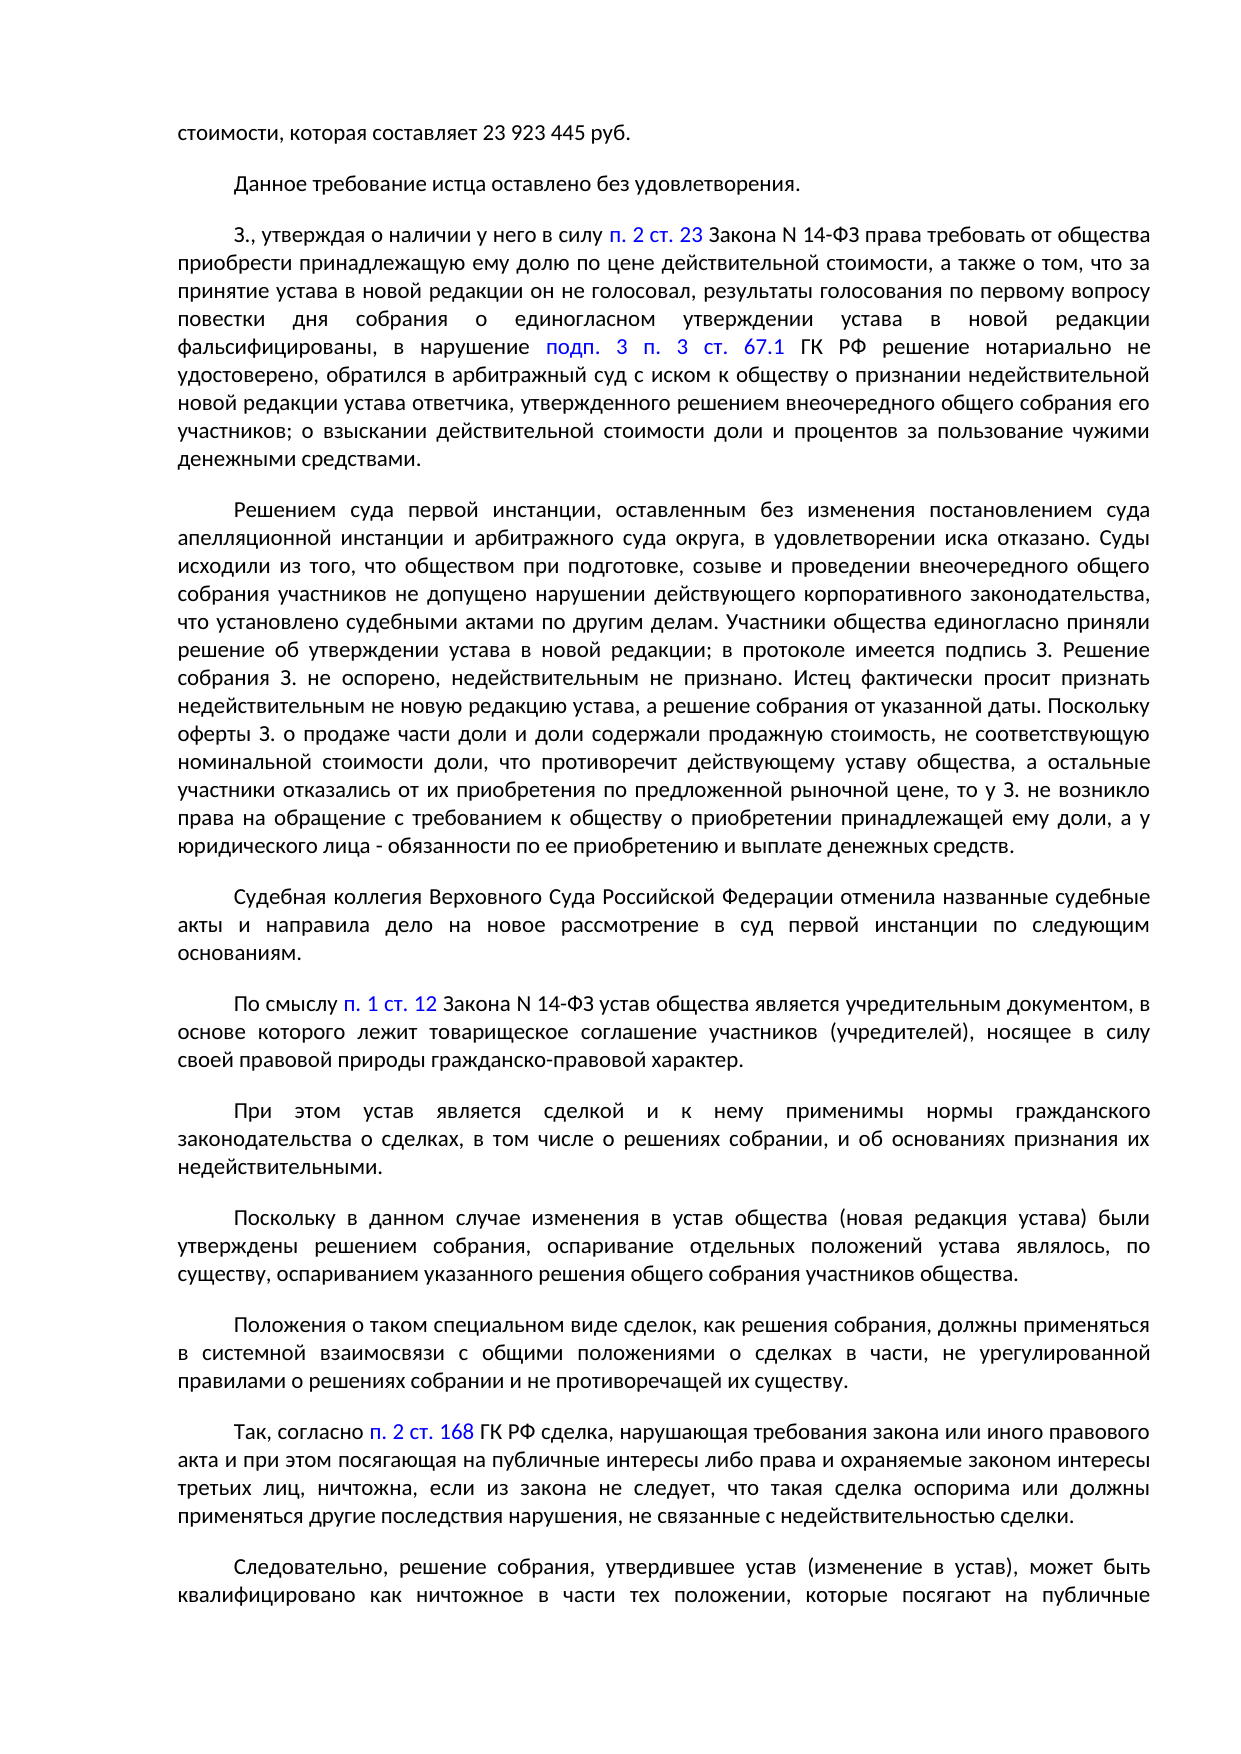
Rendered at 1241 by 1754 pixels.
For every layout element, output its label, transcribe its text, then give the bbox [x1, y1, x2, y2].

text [177, 118, 1152, 146]
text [177, 1552, 1152, 1608]
text Решением суда первой инстанции, оставленным без изменения постановлением суда апелляционной инстанции и арбитражного суда округа, в удовлетворении иска отказано. Суды исходили из того, что обществом при подготовке, созыве и проведении внеочередного общего собрания участников не допущено нарушении действующего корпоративного законодательства, что установлено судебными актами по другим делам. Участники общества единогласно приняли решение об утверждении устава в новой редакции; в протоколе имеется подпись З. Решение собрания З. не оспорено, недействительным не признано. Истец фактически просит признать недействительным не новую редакцию устава, а решение собрания от указанной даты. Поскольку оферты З. о продаже части доли и доли содержали продажную стоимость, не соответствующую номинальной стоимости доли, что противоречит действующему уставу общества, а остальные участники отказались от их приобретения по предложенной рыночной цене, то у З. не возникло права на обращение с требованием к обществу о приобретении принадлежащей ему доли, а у юридического лица - обязанности по ее приобретению и выплате денежных средств. [177, 495, 1152, 859]
text По смыслу п. 1 ст. 12 Закона N 14-ФЗ устав общества является учредительным документом, в основе которого лежит товарищеское соглашение участников (учредителей), носящее в силу своей правовой природы гражданско-правовой характер. [177, 989, 1152, 1073]
text З., утверждая о наличии у него в силу п. 2 ст. 23 Закона N 14-ФЗ права требовать от общества приобрести принадлежащую ему долю по цене действительной стоимости, а также о том, что за принятие устава в новой редакции он не голосовал, результаты голосования по первому вопросу повестки дня собрания о единогласном утверждении устава в новой редакции фальсифицированы, в нарушение подп. 3 п. 3 ст. 67.1 ГК РФ решение нотариально не удостоверено, обратился в арбитражный суд с иском к обществу о признании недействительной новой редакции устава ответчика, утвержденного решением внеочередного общего собрания его участников; о взыскании действительной стоимости доли и процентов за пользование чужими денежными средствами. [177, 220, 1152, 472]
text Данное требование истца оставлено без удовлетворения. [177, 169, 1152, 197]
text Судебная коллегия Верховного Суда Российской Федерации отменила названные судебные акты и направила дело на новое рассмотрение в суд первой инстанции по следующим основаниям. [177, 882, 1152, 966]
text При этом устав является сделкой и к нему применимы нормы гражданского законодательства о сделках, в том числе о решениях собрании, и об основаниях признания их недействительными. [177, 1096, 1152, 1180]
text Поскольку в данном случае изменения в устав общества (новая редакция устава) были утверждены решением собрания, оспаривание отдельных положений устава являлось, по существу, оспариванием указанного решения общего собрания участников общества. [177, 1203, 1152, 1287]
text Положения о таком специальном виде сделок, как решения собрания, должны применяться в системной взаимосвязи с общими положениями о сделках в части, не урегулированной правилами о решениях собрании и не противоречащей их существу. [177, 1310, 1152, 1394]
text Так, согласно п. 2 ст. 168 ГК РФ сделка, нарушающая требования закона или иного правового акта и при этом посягающая на публичные интересы либо права и охраняемые законом интересы третьих лиц, ничтожна, если из закона не следует, что такая сделка оспорима или должны применяться другие последствия нарушения, не связанные с недействительностью сделки. [177, 1417, 1152, 1529]
